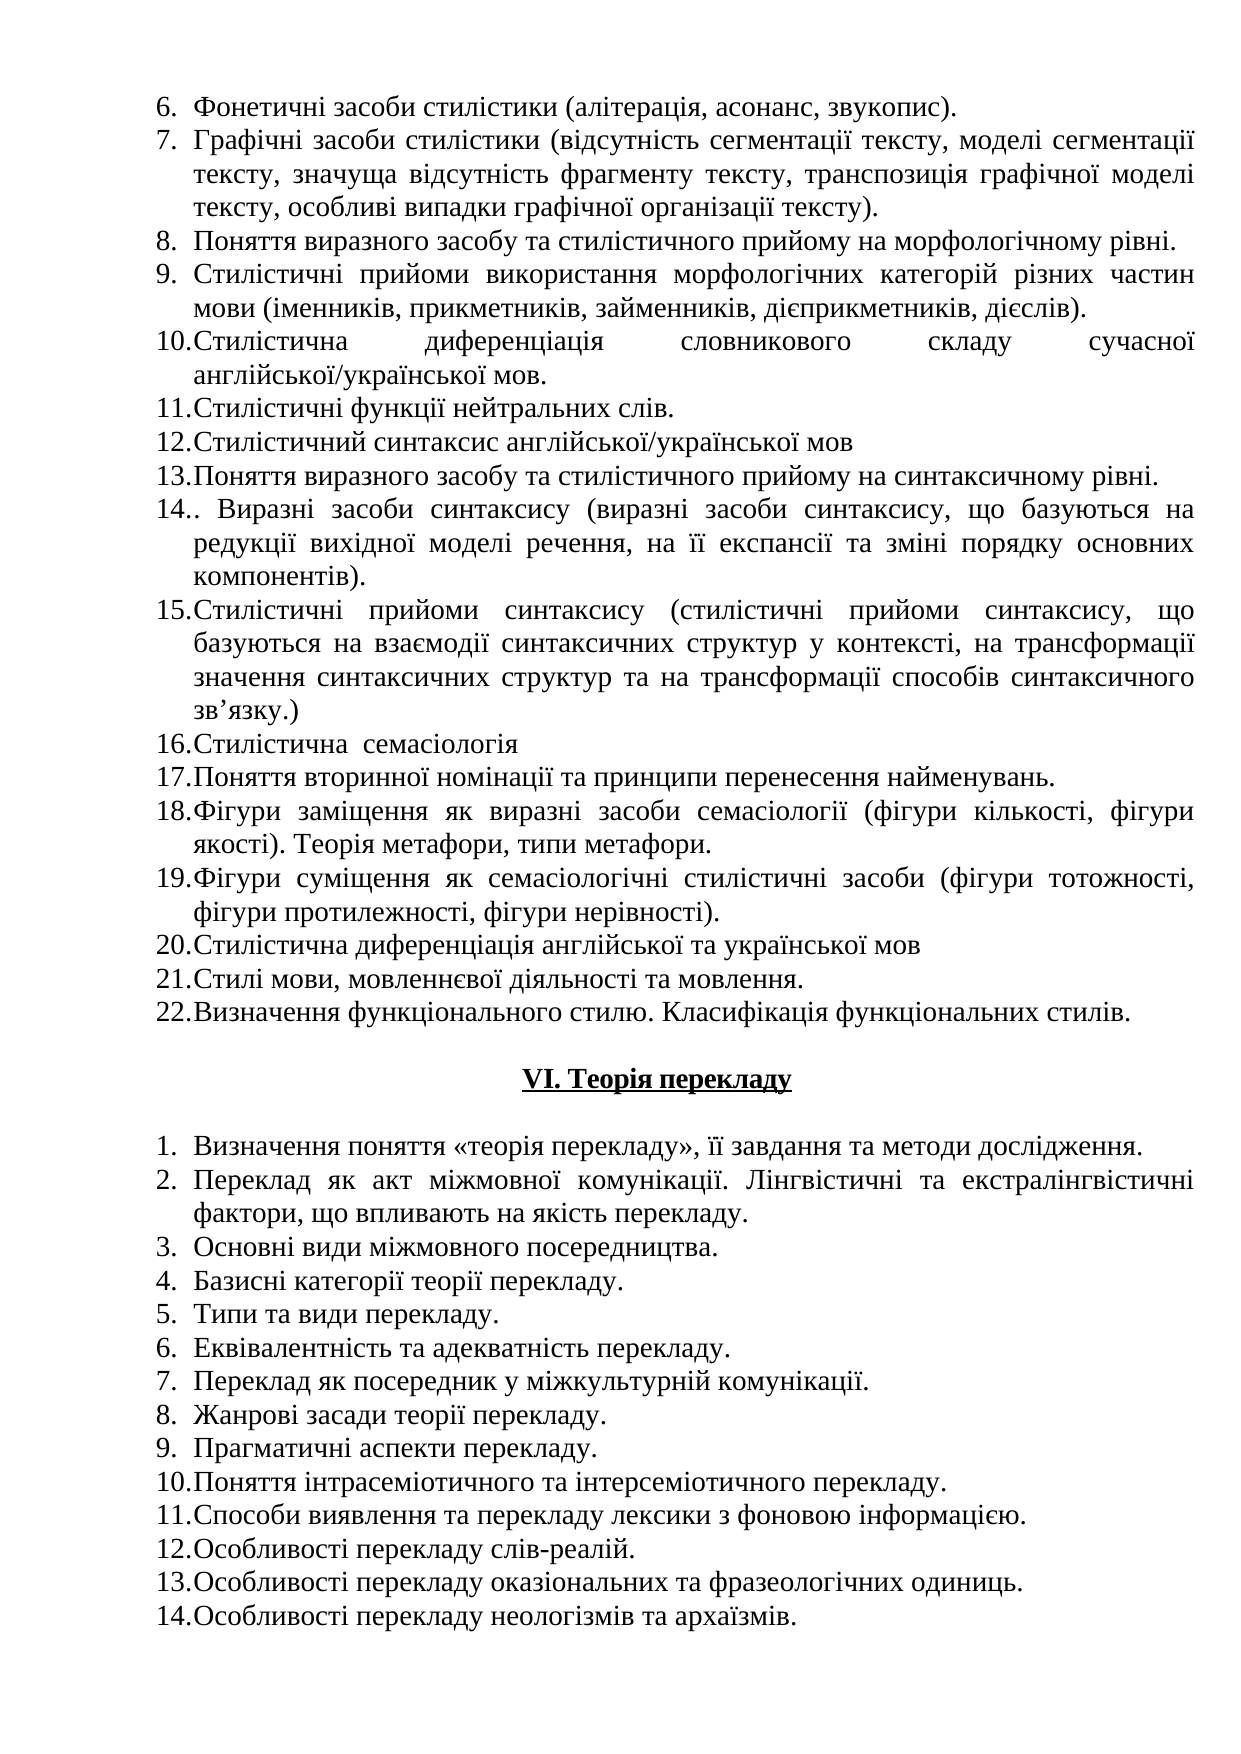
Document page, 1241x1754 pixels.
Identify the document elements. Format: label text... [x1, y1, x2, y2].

list Поняття виразного засобу та стилістичного прийому на морфологічному рівні. [156, 223, 1196, 256]
list Переклад як акт міжмовної комунікації. Лінгвістичні та екстралінгвістичні фактори, що впливають на якість перекладу. [156, 1162, 1196, 1229]
list . Виразні засоби синтаксису (виразні засоби синтаксису, що базуються на редукції вихідної моделі речення, на її експансії та зміні порядку основних компонентів). [156, 491, 1196, 592]
list Графічні засоби стилістики (відсутність сегментації тексту, моделі сегментації тексту, значуща відсутність фрагменту тексту, транспозиція графічної моделі тексту, особливі випадки графічної організації тексту). [156, 122, 1196, 223]
list Особливості перекладу неологізмів та архаїзмів. [156, 1598, 1196, 1632]
list Стилі мови, мовленнєвої діяльності та мовлення. [156, 961, 1196, 994]
list Поняття вторинної номінації та принципи перенесення найменувань. [156, 759, 1196, 793]
list Стилістична диференціація словникового складу сучасної англійської/української мов. [156, 323, 1196, 391]
list Стилістичні прийоми використання морфологічних категорій різних частин мови (іменників, прикметників, займенників, дієприкметників, дієслів). [156, 256, 1196, 323]
list Стилістичний синтаксис англійської/української мов [156, 424, 1196, 458]
list Основні види міжмовного посередництва. [156, 1229, 1196, 1263]
list Фонетичні засоби стилістики (алітерація, асонанс, звукопис). [156, 89, 1196, 122]
list Поняття виразного засобу та стилістичного прийому на синтаксичному рівні. [156, 458, 1196, 491]
list Стилістична диференціація англійської та української мов [156, 927, 1196, 961]
list Фігури заміщення як виразні засоби семасіології (фігури кількості, фігури якості). Теорія метафори, типи метафори. [156, 793, 1196, 860]
list Типи та види перекладу. [156, 1296, 1196, 1330]
list Способи виявлення та перекладу лексики з фоновою інформацією. [156, 1497, 1196, 1531]
list Поняття інтрасеміотичного та інтерсеміотичного перекладу. [156, 1464, 1196, 1497]
list Стилістичні функції нейтральних слів. [156, 391, 1196, 424]
list Особливості перекладу оказіональних та фразеологічних одиниць. [156, 1564, 1196, 1598]
list Прагматичні аспекти перекладу. [156, 1430, 1196, 1464]
list Еквівалентність та адекватність перекладу. [156, 1330, 1196, 1363]
text VІ. Теорія перекладу [118, 1061, 1196, 1095]
list Визначення поняття «теорія перекладу», її завдання та методи дослідження. [156, 1128, 1196, 1162]
list Базисні категорії теорії перекладу. [156, 1263, 1196, 1296]
list Стилістичні прийоми синтаксису (стилістичні прийоми синтаксису, що базуються на взаємодії синтаксичних структур у контексті, на трансформації значення синтаксичних структур та на трансформації способів синтаксичного зв’язку.) [156, 592, 1196, 726]
list Особливості перекладу слів-реалій. [156, 1531, 1196, 1564]
list Фігури суміщення як семасіологічні стилістичні засоби (фігури тотожності, фігури протилежності, фігури нерівності). [156, 860, 1196, 927]
list Стилістична семасіологія [156, 726, 1196, 759]
list Визначення функціонального стилю. Класифікація функціональних стилів. [156, 994, 1196, 1028]
list Жанрові засади теорії перекладу. [156, 1397, 1196, 1430]
list Переклад як посередник у міжкультурній комунікації. [156, 1363, 1196, 1397]
